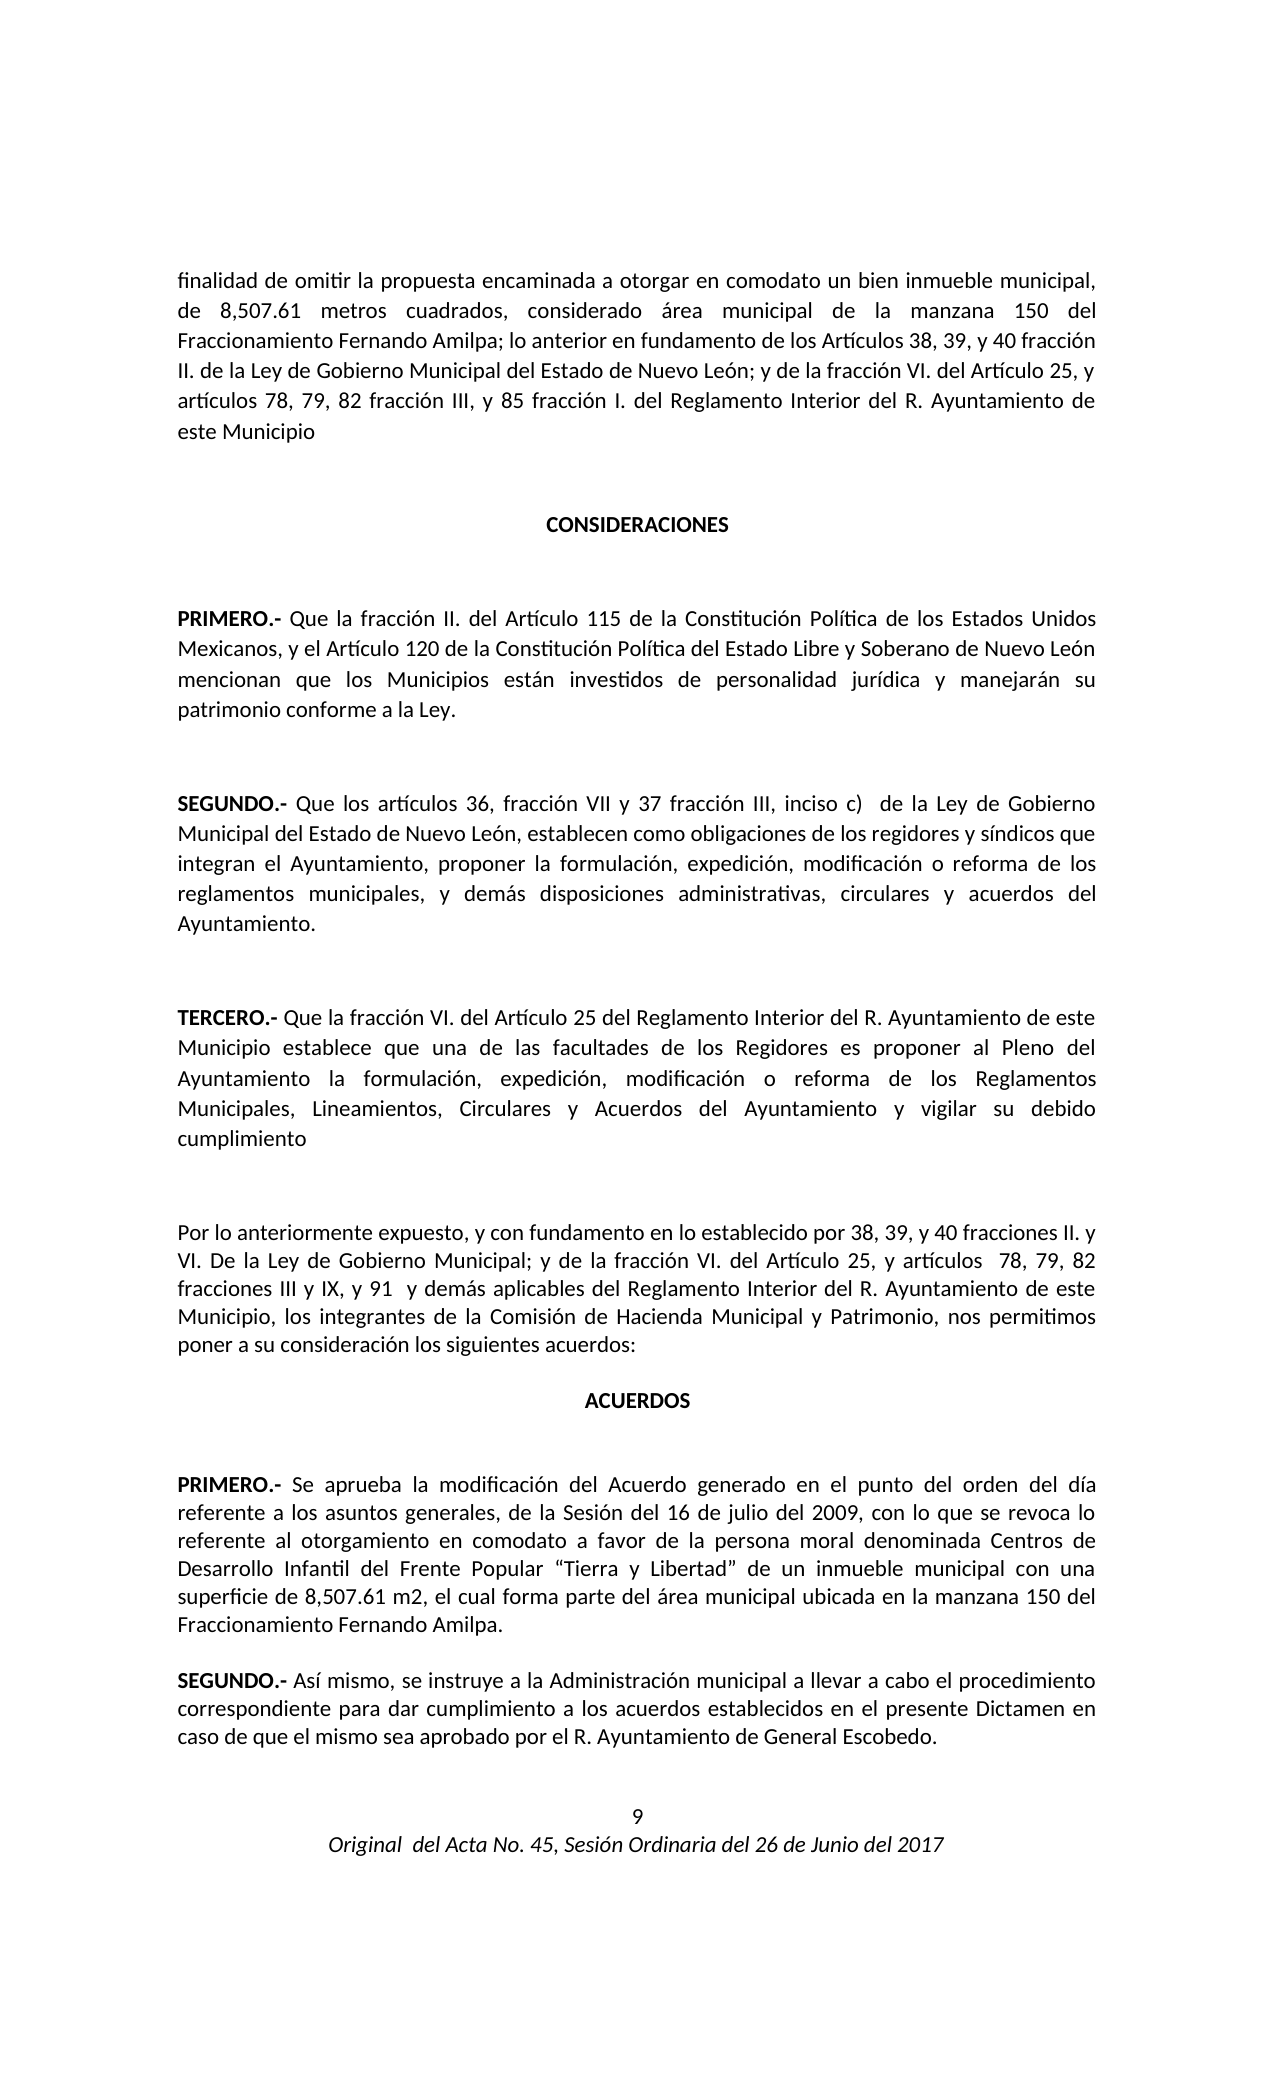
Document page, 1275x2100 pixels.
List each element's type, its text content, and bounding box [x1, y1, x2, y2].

text CONSIDERACIONES [177, 511, 1098, 539]
text PRIMERO.- Que la fracción II. del Artículo 115 de la Constitución Política de los Estados Unidos Mexicanos, y el Artículo 120 de la Constitución Política del Estado Libre y Soberano de Nuevo León mencionan que los Municipios están investidos de personalidad jurídica y manejarán su patrimonio conforme a la Ley. [177, 604, 1098, 723]
text Por lo anteriormente expuesto, y con fundamento en lo establecido por 38, 39, y 40 fracciones II. y VI. De la Ley de Gobierno Municipal; y de la fracción VI. del Artículo 25, y artículos 78, 79, 82 fracciones III y IX, y 91 y demás aplicables del Reglamento Interior del R. Ayuntamiento de este Municipio, los integrantes de la Comisión de Hacienda Municipal y Patrimonio, nos permitimos poner a su consideración los siguientes acuerdos: [177, 1218, 1098, 1358]
text TERCERO.- Que la fracción VI. del Artículo 25 del Reglamento Interior del R. Ayuntamiento de este Municipio establece que una de las facultades de los Regidores es proponer al Pleno del Ayuntamiento la formulación, expedición, modificación o reforma de los Reglamentos Municipales, Lineamientos, Circulares y Acuerdos del Ayuntamiento y vigilar su debido cumplimiento [177, 1003, 1098, 1152]
text SEGUNDO.- Que los artículos 36, fracción VII y 37 fracción III, inciso c) de la Ley de Gobierno Municipal del Estado de Nuevo León, establecen como obligaciones de los regidores y síndicos que integran el Ayuntamiento, proponer la formulación, expedición, modificación o reforma de los reglamentos municipales, y demás disposiciones administrativas, circulares y acuerdos del Ayuntamiento. [177, 789, 1098, 938]
text ACUERDOS [177, 1386, 1098, 1414]
text PRIMERO.- Se aprueba la modificación del Acuerdo generado en el punto del orden del día referente a los asuntos generales, de la Sesión del 16 de julio del 2009, con lo que se revoca lo referente al otorgamiento en comodato a favor de la persona moral denominada Centros de Desarrollo Infantil del Frente Popular “Tierra y Libertad” de un inmueble municipal con una superficie de 8,507.61 m2, el cual forma parte del área municipal ubicada en la manzana 150 del Fraccionamiento Fernando Amilpa. [177, 1470, 1098, 1638]
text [177, 266, 1098, 445]
text SEGUNDO.- Así mismo, se instruye a la Administración municipal a llevar a cabo el procedimiento correspondiente para dar cumplimiento a los acuerdos establecidos en el presente Dictamen en caso de que el mismo sea aprobado por el R. Ayuntamiento de General Escobedo. [177, 1666, 1098, 1750]
